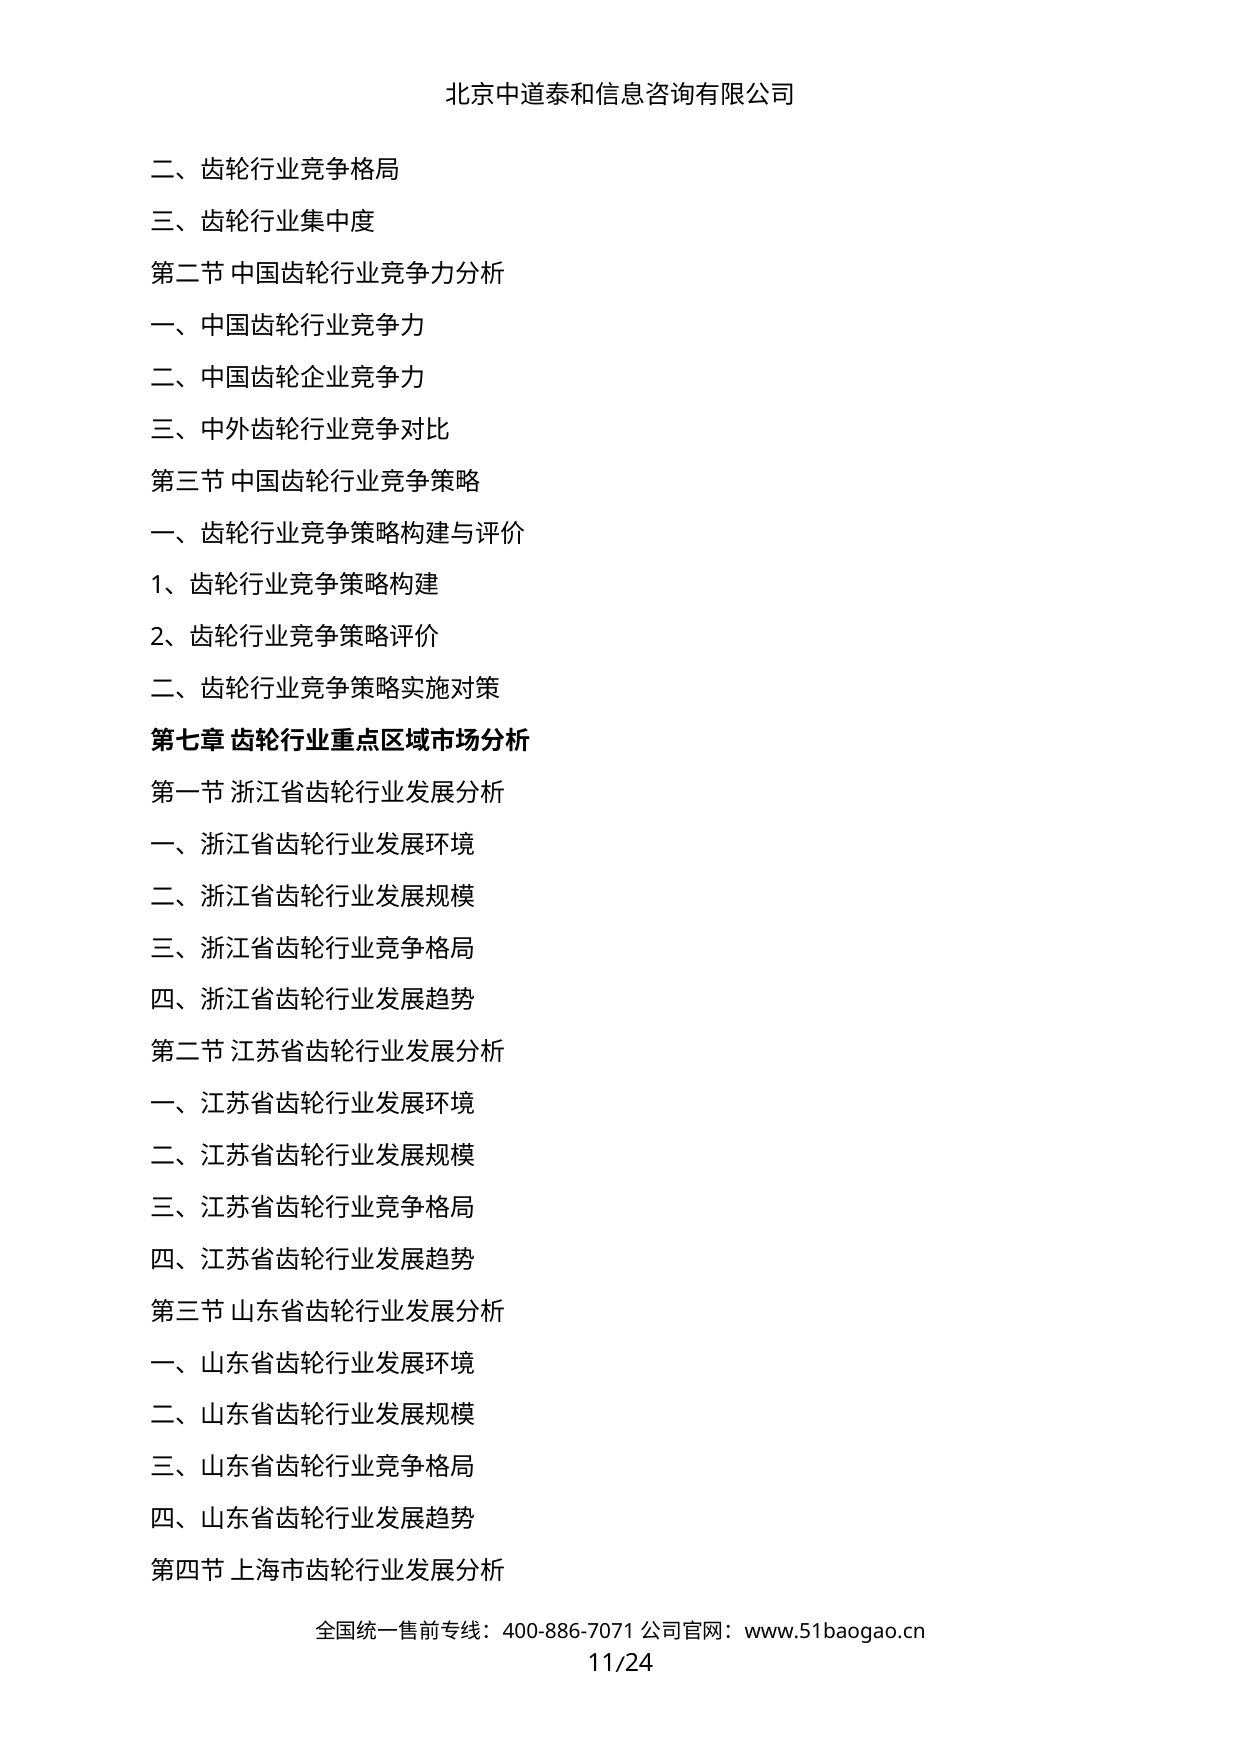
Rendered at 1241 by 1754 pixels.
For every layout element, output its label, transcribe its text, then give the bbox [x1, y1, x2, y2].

text 三、中外齿轮行业竞争对比 [150, 409, 1090, 446]
text 1、齿轮行业竞争策略构建 [150, 565, 1090, 601]
text 二、浙江省齿轮行业发展规模 [150, 876, 1090, 912]
text 二、江苏省齿轮行业发展规模 [150, 1136, 1090, 1172]
text 四、江苏省齿轮行业发展趋势 [150, 1239, 1090, 1276]
text 一、浙江省齿轮行业发展环境 [150, 824, 1090, 861]
text 二、齿轮行业竞争格局 [150, 150, 1090, 186]
text 一、齿轮行业竞争策略构建与评价 [150, 513, 1090, 549]
text 第二节 江苏省齿轮行业发展分析 [150, 1032, 1090, 1068]
text 一、山东省齿轮行业发展环境 [150, 1343, 1090, 1379]
text 第三节 中国齿轮行业竞争策略 [150, 461, 1090, 497]
text 第四节 上海市齿轮行业发展分析 [150, 1551, 1090, 1587]
text 二、齿轮行业竞争策略实施对策 [150, 669, 1090, 705]
text 二、山东省齿轮行业发展规模 [150, 1395, 1090, 1431]
text 三、浙江省齿轮行业竞争格局 [150, 928, 1090, 964]
text 第三节 山东省齿轮行业发展分析 [150, 1291, 1090, 1327]
text 第一节 浙江省齿轮行业发展分析 [150, 772, 1090, 809]
text 一、中国齿轮行业竞争力 [150, 306, 1090, 342]
text 第二节 中国齿轮行业竞争力分析 [150, 254, 1090, 290]
text 三、江苏省齿轮行业竞争格局 [150, 1187, 1090, 1224]
text 2、齿轮行业竞争策略评价 [150, 617, 1090, 653]
text 三、山东省齿轮行业竞争格局 [150, 1447, 1090, 1483]
text 一、江苏省齿轮行业发展环境 [150, 1084, 1090, 1120]
text 三、齿轮行业集中度 [150, 202, 1090, 238]
text 二、中国齿轮企业竞争力 [150, 357, 1090, 394]
text 四、浙江省齿轮行业发展趋势 [150, 980, 1090, 1016]
text 四、山东省齿轮行业发展趋势 [150, 1499, 1090, 1535]
text 第七章 齿轮行业重点区域市场分析 [150, 721, 1090, 757]
